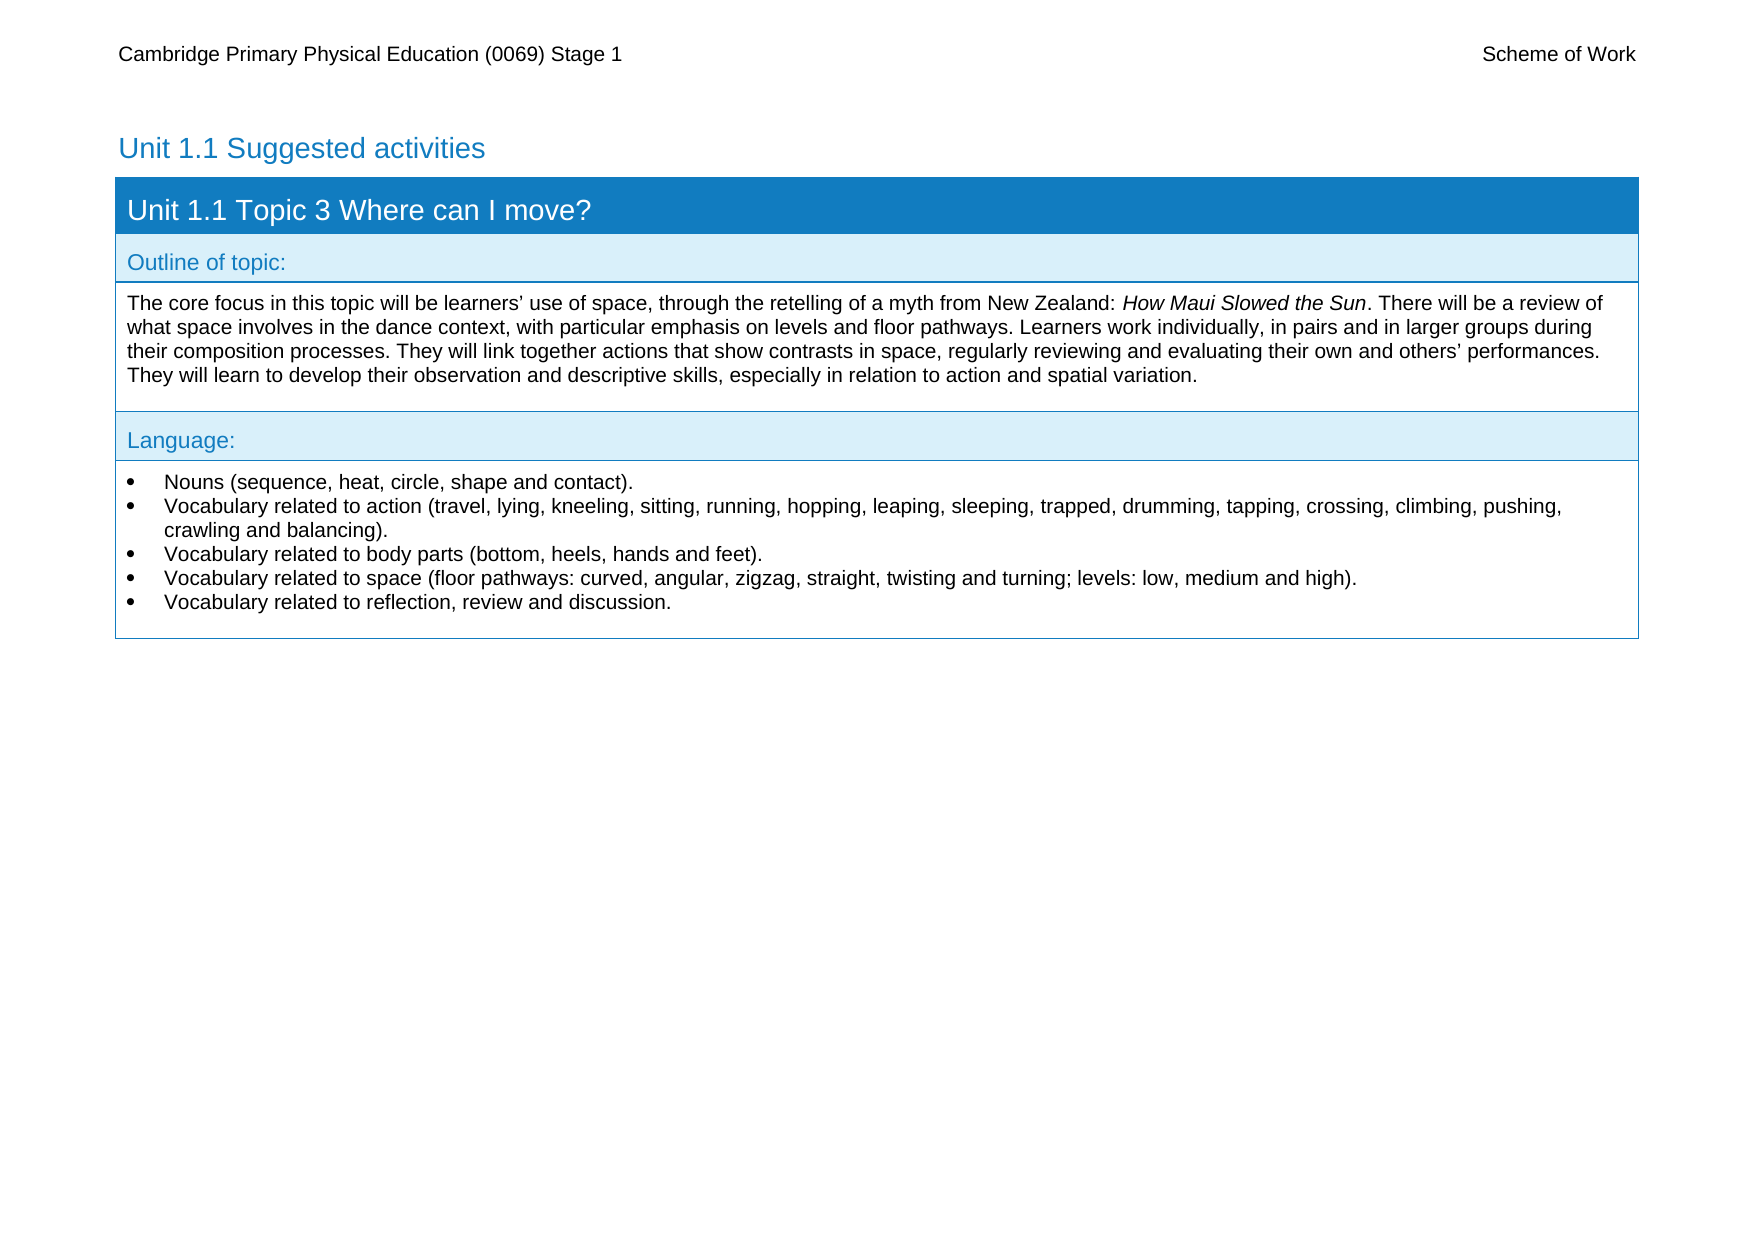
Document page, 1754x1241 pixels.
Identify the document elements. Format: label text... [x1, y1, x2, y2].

text Unit 1.1 Suggested activities [118, 131, 1636, 164]
table_cell Outline of topic: [116, 234, 1638, 281]
table_cell The core focus in this topic will be learners’ use of space, through the retelling of a myth from New Zealand: How Maui Slowed the Sun. There will be a review of what space involves in the dance context, with particular emphasis on levels and floor pathways. Learners work individually, in pairs and in larger groups during their composition processes. They will link together actions that show contrasts in space, regularly reviewing and evaluating their own and others’ performances. They will learn to develop their observation and descriptive skills, especially in relation to action and spatial variation. [116, 283, 1638, 411]
table_cell Nouns (sequence, heat, circle, shape and contact). Vocabulary related to action (travel, lying, kneeling, sitting, running, hopping, leaping, sleeping, trapped, drumming, tapping, crossing, climbing, pushing, crawling and balancing). Vocabulary related to body parts (bottom, heels, hands and feet). Vocabulary related to space (floor pathways: curved, angular, zigzag, straight, twisting and turning; levels: low, medium and high). Vocabulary related to reflection, review and discussion. [116, 461, 1638, 638]
table_header Unit 1.1 Topic 3 Where can I move? [116, 178, 1638, 233]
table_cell Language: [116, 412, 1638, 460]
